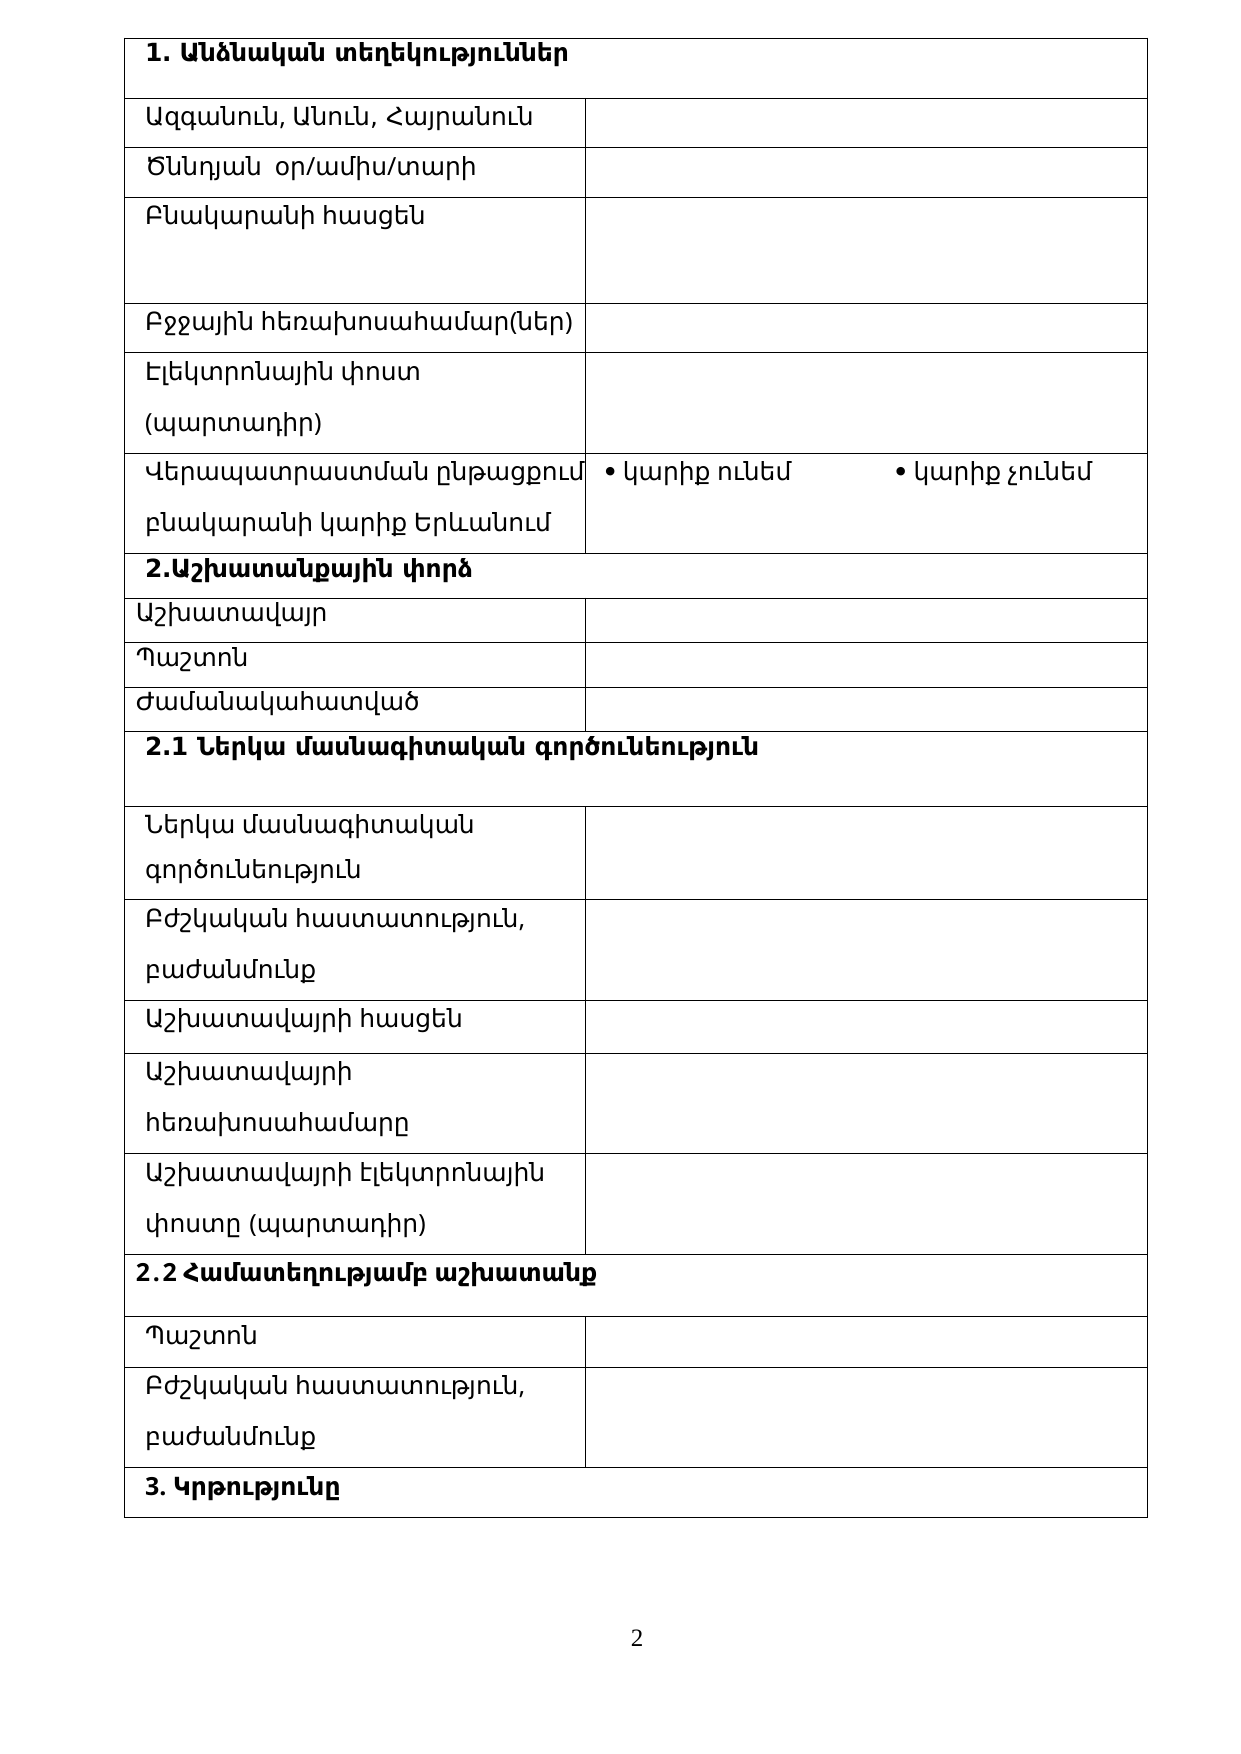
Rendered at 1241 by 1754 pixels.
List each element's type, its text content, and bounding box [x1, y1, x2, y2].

table_cell  կարիք ունեմ  կարիք չունեմ [586, 454, 1147, 553]
table_cell 2․1 Ներկա մասնագիտական գործունեություն [125, 732, 1147, 806]
table_cell Վերապատրաստման ընթացքում բնակարանի կարիք Երևանում [125, 454, 585, 553]
table_header 1․ Անձնական տեղեկություններ [125, 39, 1147, 98]
table_cell [586, 148, 1147, 197]
table_cell Բժշկական հաստատություն, բաժանմունք [125, 1368, 585, 1467]
table_cell Ժամանակահատված [125, 688, 585, 731]
table_cell Բջջային հեռախոսահամար(ներ) [125, 304, 585, 352]
table_cell [586, 900, 1147, 999]
table_cell 3. Կրթությունը [125, 1468, 1147, 1517]
table_cell Բնակարանի հասցեն [125, 198, 585, 303]
table_cell [586, 1368, 1147, 1467]
table_cell Էլեկտրոնային փոստ (պարտադիր) [125, 353, 585, 453]
table_cell Աշխատավայրի հեռախոսահամարը [125, 1054, 585, 1153]
table_cell Աշխատավայրի էլեկտրոնային փոստը (պարտադիր) [125, 1154, 585, 1254]
table_cell [586, 353, 1147, 453]
table_cell [586, 688, 1147, 731]
table_cell [586, 807, 1147, 899]
table_cell Աշխատավայրի հասցեն [125, 1001, 585, 1053]
table_cell Պաշտոն [125, 1317, 585, 1367]
table_cell 2․2 Համատեղությամբ աշխատանք [125, 1255, 1147, 1316]
table_cell [586, 198, 1147, 303]
table_cell [586, 599, 1147, 642]
table_cell Ծննդյան օր/ամիս/տարի [125, 148, 585, 197]
table_cell [586, 1001, 1147, 1053]
table_cell [586, 1317, 1147, 1367]
table_cell [586, 1154, 1147, 1254]
table_cell [586, 643, 1147, 687]
table_cell Պաշտոն [125, 643, 585, 687]
table_cell Ազգանուն, Անուն, Հայրանուն [125, 99, 585, 147]
table_cell [586, 99, 1147, 147]
table_cell Աշխատավայր [125, 599, 585, 642]
table_cell [586, 304, 1147, 352]
table_cell 2․Աշխատանքային փորձ [125, 554, 1147, 598]
table_cell [586, 1054, 1147, 1153]
table_cell Ներկա մասնագիտական գործունեություն [125, 807, 585, 899]
table_cell Բժշկական հաստատություն, բաժանմունք [125, 900, 585, 999]
